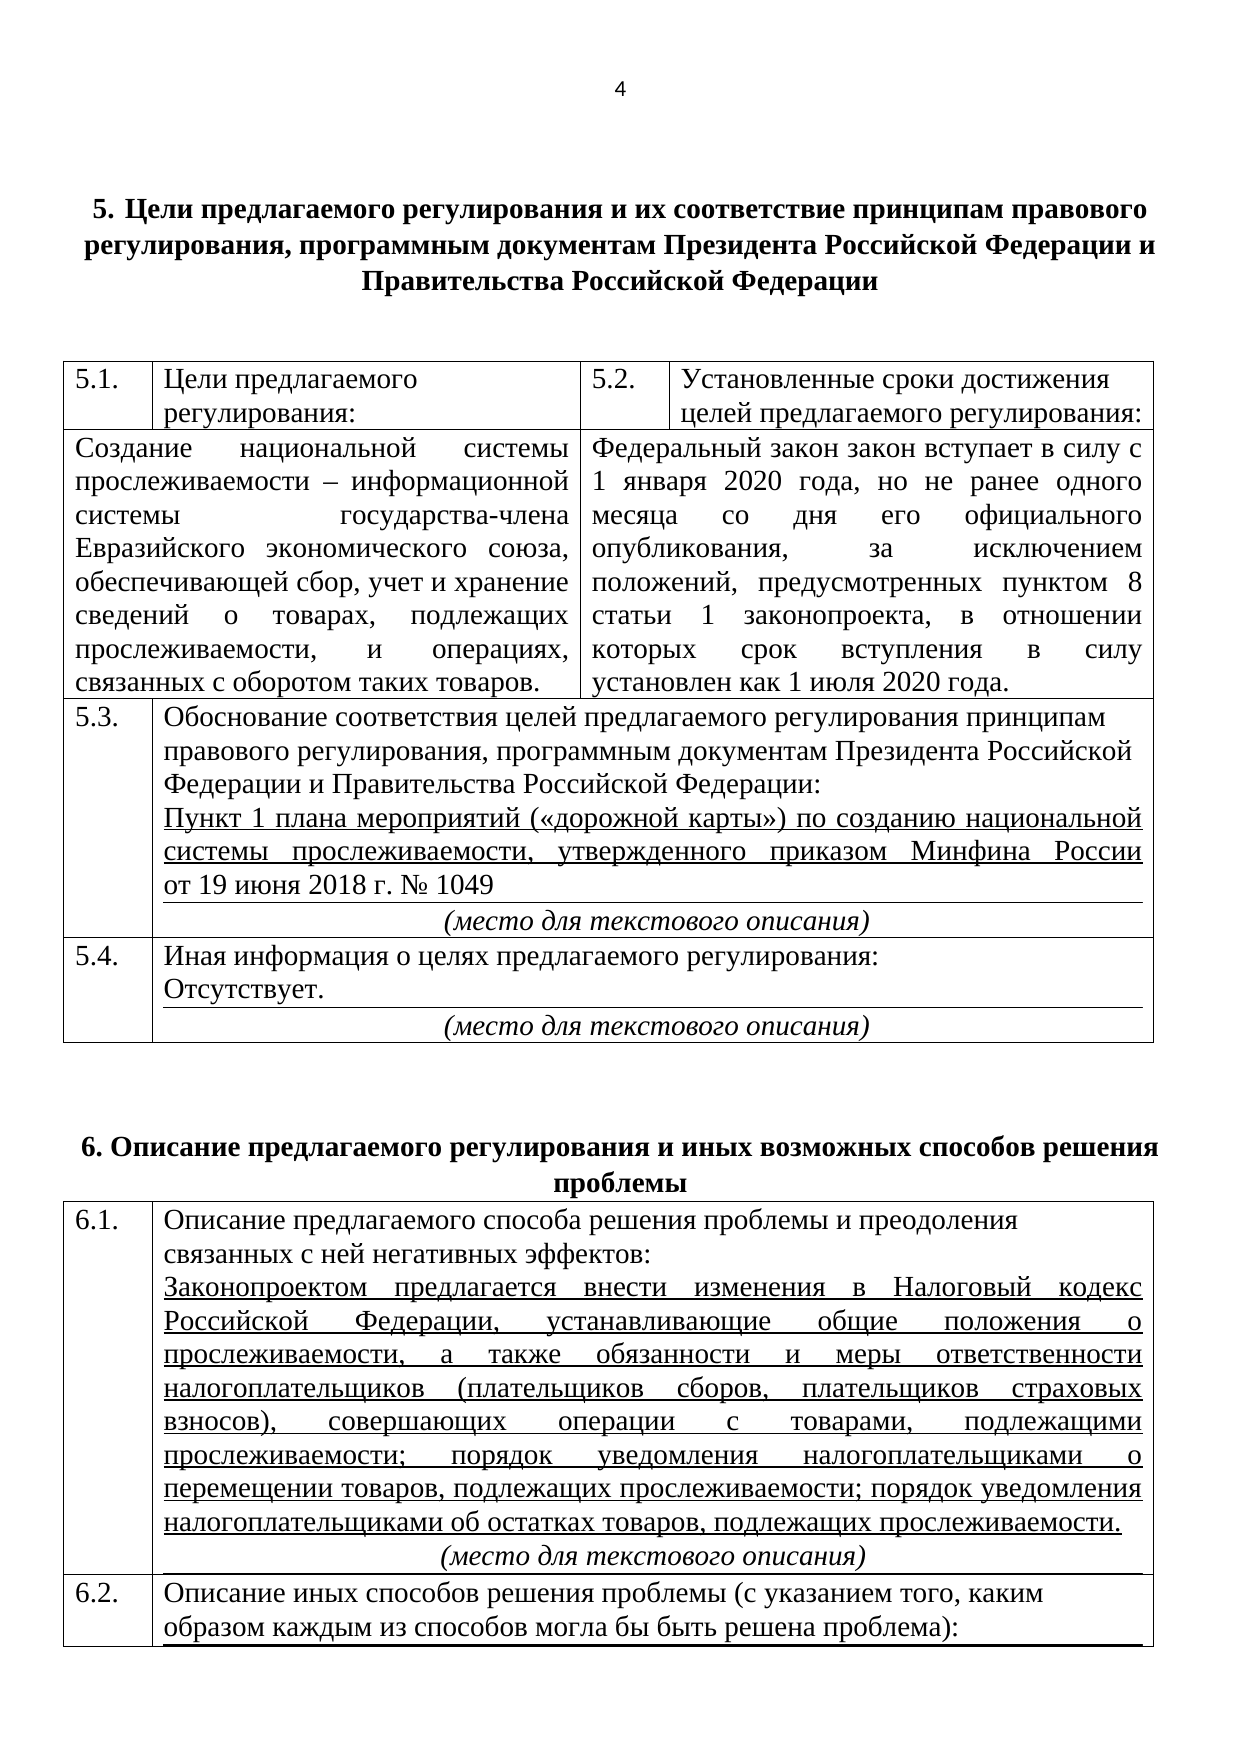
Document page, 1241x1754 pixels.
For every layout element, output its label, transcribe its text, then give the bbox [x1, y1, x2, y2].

table_header Цели предлагаемого регулирования: [153, 362, 580, 429]
table_header 5.1. [64, 362, 152, 429]
table_cell 5.4. [64, 938, 152, 1042]
table_cell 6.2. [64, 1575, 152, 1646]
table_header 6.1. [64, 1202, 152, 1574]
text 5. Цели предлагаемого регулирования и их соответствие принципам правового регулирования, программным документам Президента Российской Федерации и Правительства Российской Федерации [75, 191, 1165, 297]
table_cell Создание национальной системы прослеживаемости – информационной системы государства-члена Евразийского экономического союза, обеспечивающей сбор, учет и хранение сведений о товарах, подлежащих прослеживаемости, и операциях, связанных с оборотом таких товаров. [64, 430, 580, 698]
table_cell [153, 1575, 1153, 1646]
table_cell Федеральный закон закон вступает в силу с 1 января 2020 года, но не ранее одного месяца со дня его официального опубликования, за исключением положений, предусмотренных пунктом 8 статьи 1 законопроекта, в отношении которых срок вступления в силу установлен как 1 июля 2020 года. [581, 430, 1153, 698]
table_header 5.2. [581, 362, 669, 429]
table_cell Обоснование соответствия целей предлагаемого регулирования принципам правового регулирования, программным документам Президента Российской Федерации и Правительства Российской Федерации: Пункт 1 плана мероприятий («дорожной карты») по созданию национальной системы прослеживаемости, утвержденного приказом Минфина России от 19 июня 2018 г. № 1049 (место для текстового описания) [153, 699, 1153, 937]
table_header Описание предлагаемого способа решения проблемы и преодоления связанных с ней негативных эффектов: Законопроектом предлагается внести изменения в Налоговый кодекс Российской Федерации, устанавливающие общие положения о прослеживаемости, а также обязанности и меры ответственности налогоплательщиков (плательщиков сборов, плательщиков страховых взносов), совершающих операции с товарами, подлежащими прослеживаемости; порядок уведомления налогоплательщиками о перемещении товаров, подлежащих прослеживаемости; порядок уведомления налогоплательщиками об остатках товаров, подлежащих прослеживаемости. (место для текстового описания) [153, 1202, 1153, 1574]
table_header Установленные сроки достижения целей предлагаемого регулирования: [670, 362, 1153, 429]
text 6. Описание предлагаемого регулирования и иных возможных способов решения проблемы [75, 1129, 1165, 1199]
table_cell Иная информация о целях предлагаемого регулирования: Отсутствует. (место для текстового описания) [153, 938, 1153, 1042]
table_cell 5.3. [64, 699, 152, 937]
